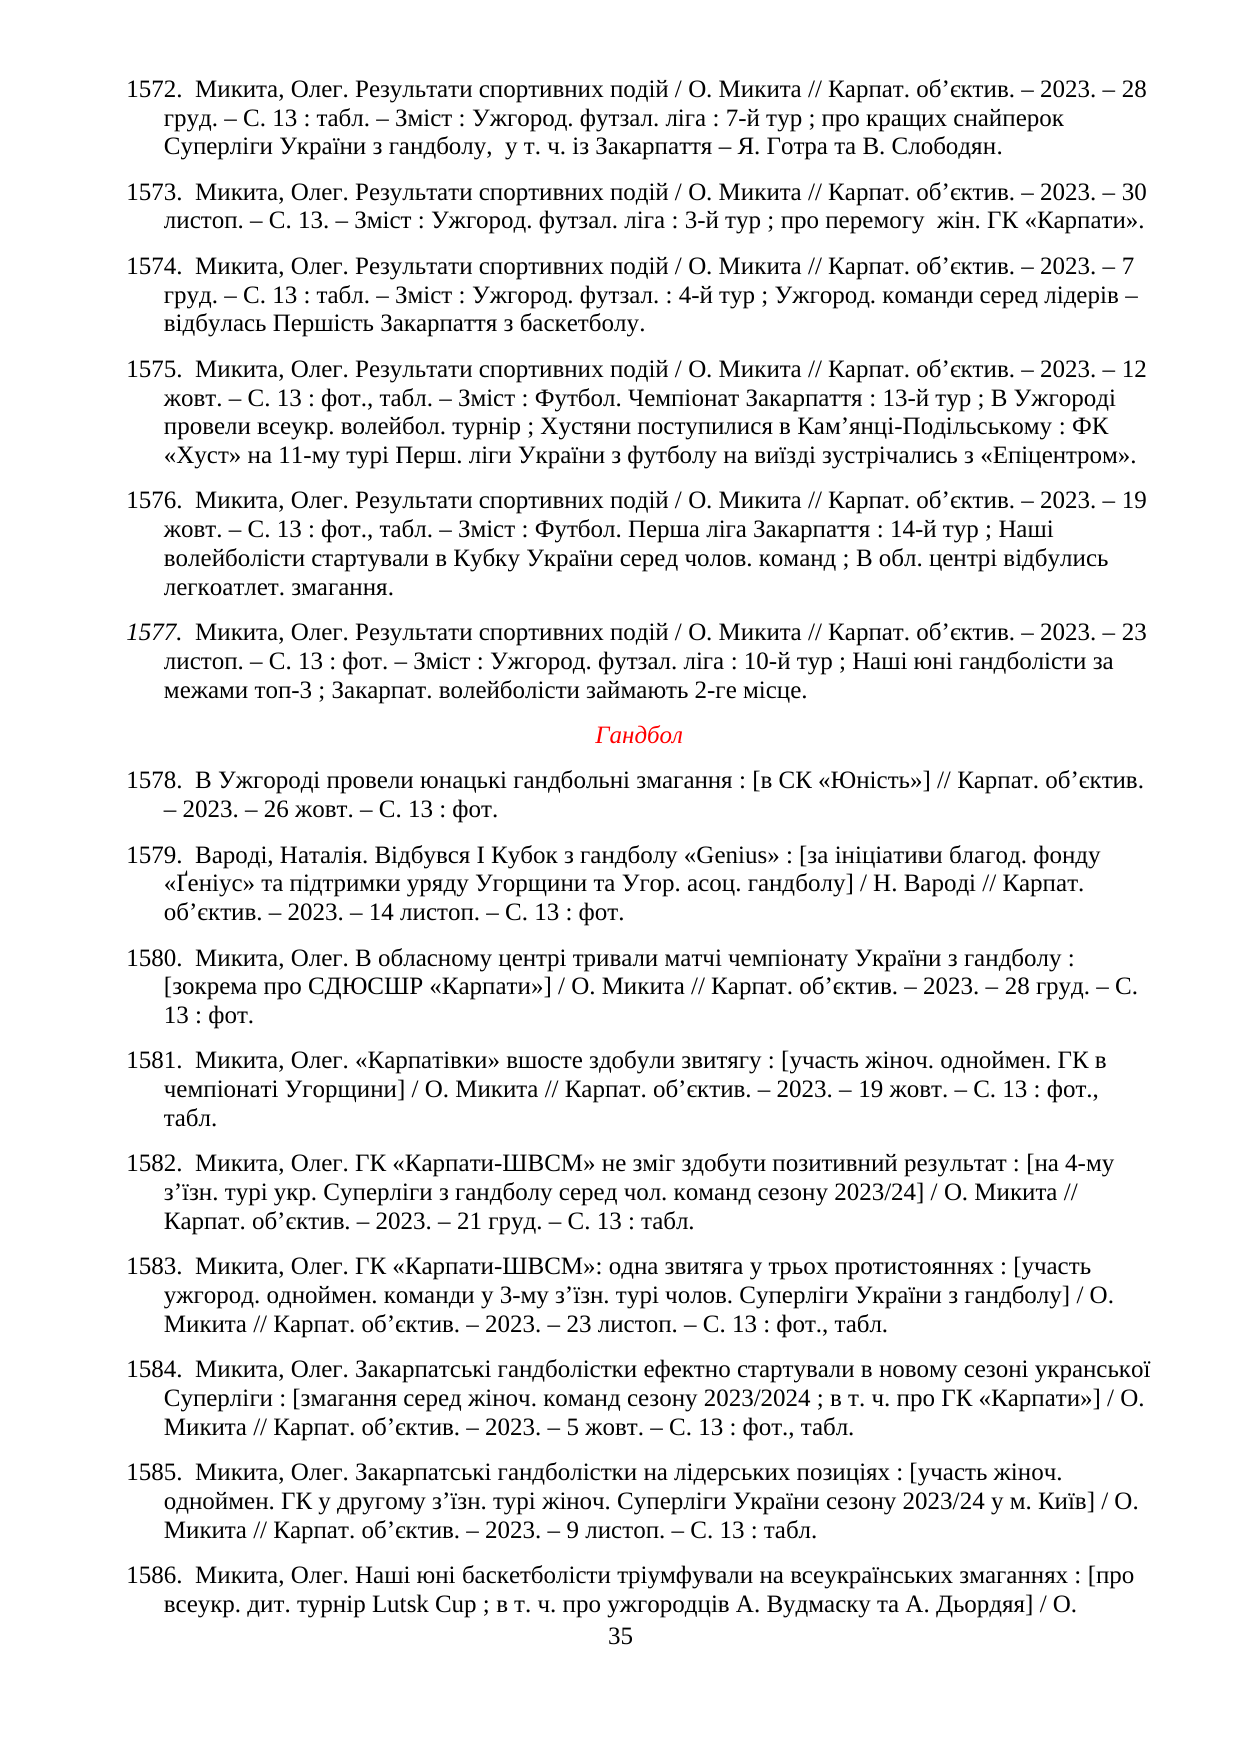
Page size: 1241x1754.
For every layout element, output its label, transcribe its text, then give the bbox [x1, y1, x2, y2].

list Микита, Олег. В обласному центрі тривали матчі чемпіонату України з гандболу : [зокрема про СДЮСШР «Карпати»] / О. Микита // Карпат. об’єктив. – 2023. – 28 груд. – С. 13 : фот. [126, 943, 1152, 1029]
list Микита, Олег. ГК «Карпати-ШВСМ»: одна звитяга у трьох протистояннях : [участь ужгород. одноймен. команди у 3-му з’їзн. турі чолов. Суперліги України з гандболу] / О. Микита // Карпат. об’єктив. – 2023. – 23 листоп. – С. 13 : фот., табл. [126, 1251, 1152, 1338]
list Микита, Олег. Результати спортивних подій / О. Микита // Карпат. об’єктив. – 2023. – 19 жовт. – С. 13 : фот., табл. – Зміст : Футбол. Перша ліга Закарпаття : 14-й тур ; Наші волейболісти стартували в Кубку України серед чолов. команд ; В обл. центрі відбулись легкоатлет. змагання. [126, 486, 1152, 601]
list В Ужгороді провели юнацькі гандбольні змагання : [в СК «Юність»] // Карпат. об’єктив. – 2023. – 26 жовт. – С. 13 : фот. [126, 766, 1152, 823]
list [126, 1560, 1152, 1618]
list Микита, Олег. Результати спортивних подій / О. Микита // Карпат. об’єктив. – 2023. – 12 жовт. – С. 13 : фот., табл. – Зміст : Футбол. Чемпіонат Закарпаття : 13-й тур ; В Ужгороді провели всеукр. волейбол. турнір ; Хустяни поступилися в Кам’янці-Подільському : ФК «Хуст» на 11-му турі Перш. ліги України з футболу на виїзді зустрічались з «Епіцентром». [126, 354, 1152, 469]
text Гандбол [126, 720, 1152, 749]
list Микита, Олег. Результати спортивних подій / О. Микита // Карпат. об’єктив. – 2023. – 7 груд. – С. 13 : табл. – Зміст : Ужгород. футзал. : 4-й тур ; Ужгород. команди серед лідерів –відбулась Першість Закарпаття з баскетболу. [126, 251, 1152, 337]
list Вароді, Наталія. Відбувся І Кубок з гандболу «Genius» : [за ініціативи благод. фонду «Ґеніус» та підтримки уряду Угорщини та Угор. асоц. гандболу] / Н. Вароді // Карпат. об’єктив. – 2023. – 14 листоп. – С. 13 : фот. [126, 840, 1152, 926]
list Микита, Олег. Результати спортивних подій / О. Микита // Карпат. об’єктив. – 2023. – 30 листоп. – С. 13. – Зміст : Ужгород. футзал. ліга : 3-й тур ; про перемогу жін. ГК «Карпати». [126, 177, 1152, 234]
list Микита, Олег. Результати спортивних подій / О. Микита // Карпат. об’єктив. – 2023. – 23 листоп. – С. 13 : фот. – Зміст : Ужгород. футзал. ліга : 10-й тур ; Наші юні гандболісти за межами топ-3 ; Закарпат. волейболісти займають 2-ге місце. [126, 617, 1152, 703]
list Микита, Олег. «Карпатівки» вшосте здобули звитягу : [участь жіноч. одноймен. ГК в чемпіонаті Угорщини] / О. Микита // Карпат. об’єктив. – 2023. – 19 жовт. – С. 13 : фот., табл. [126, 1046, 1152, 1132]
list Микита, Олег. ГК «Карпати-ШВСМ» не зміг здобути позитивний результат : [на 4-му з’їзн. турі укр. Суперліги з гандболу серед чол. команд сезону 2023/24] / О. Микита // Карпат. об’єктив. – 2023. – 21 груд. – С. 13 : табл. [126, 1148, 1152, 1235]
list Микита, Олег. Закарпатські гандболістки ефектно стартували в новому сезоні укранської Суперліги : [змагання серед жіноч. команд сезону 2023/2024 ; в т. ч. про ГК «Карпати»] / О. Микита // Карпат. об’єктив. – 2023. – 5 жовт. – С. 13 : фот., табл. [126, 1354, 1152, 1441]
list Микита, Олег. Результати спортивних подій / О. Микита // Карпат. об’єктив. – 2023. – 28 груд. – С. 13 : табл. – Зміст : Ужгород. футзал. ліга : 7-й тур ; про кращих снайперок Суперліги України з гандболу, у т. ч. із Закарпаття – Я. Готра та В. Слободян. [126, 74, 1152, 160]
list Микита, Олег. Закарпатські гандболістки на лідерських позиціях : [участь жіноч. одноймен. ГК у другому з’їзн. турі жіноч. Суперліги України сезону 2023/24 у м. Київ] / О. Микита // Карпат. об’єктив. – 2023. – 9 листоп. – С. 13 : табл. [126, 1457, 1152, 1543]
